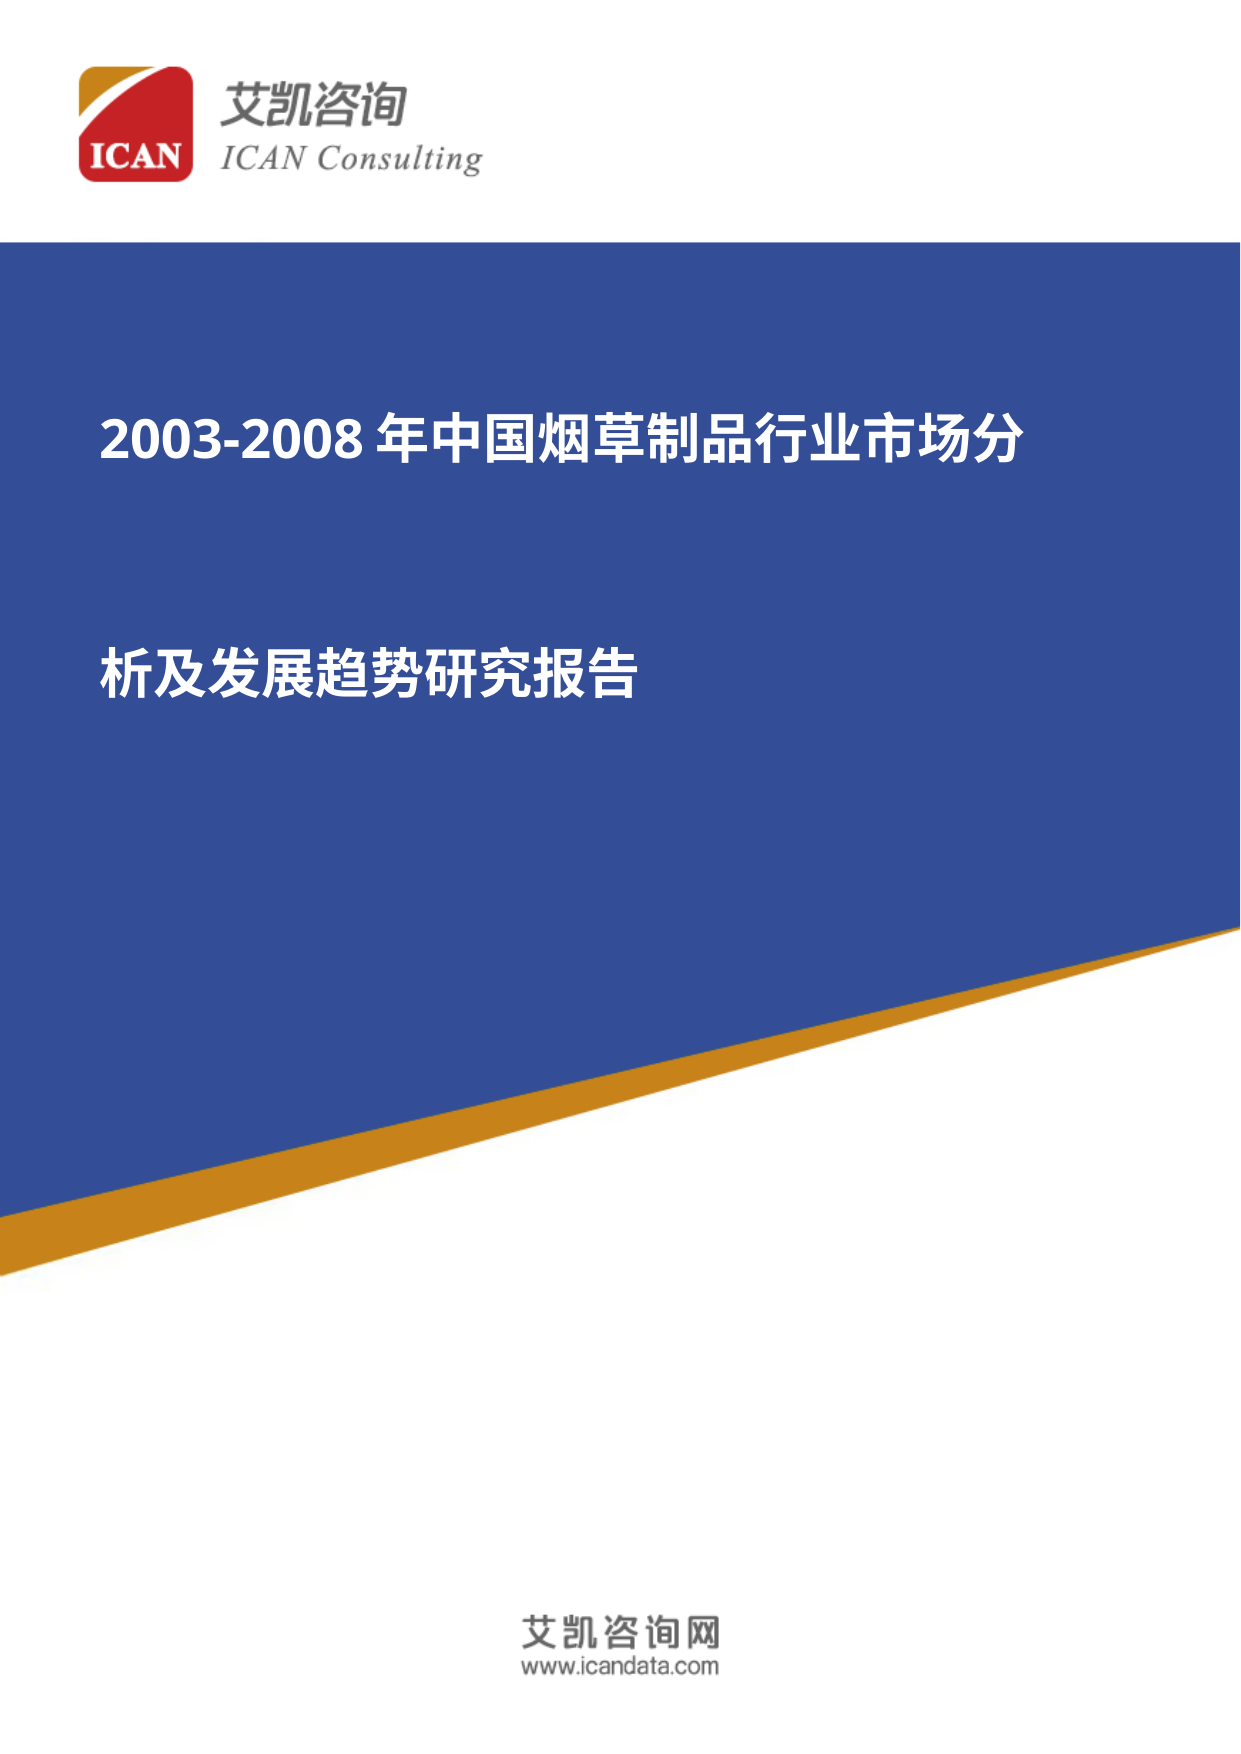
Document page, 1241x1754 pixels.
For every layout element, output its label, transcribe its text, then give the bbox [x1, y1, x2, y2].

picture [0, 5, 1241, 1754]
subtitle 2003-2008年中国烟草制品行业市场分析及发展趋势研究报告 [99, 386, 1053, 718]
